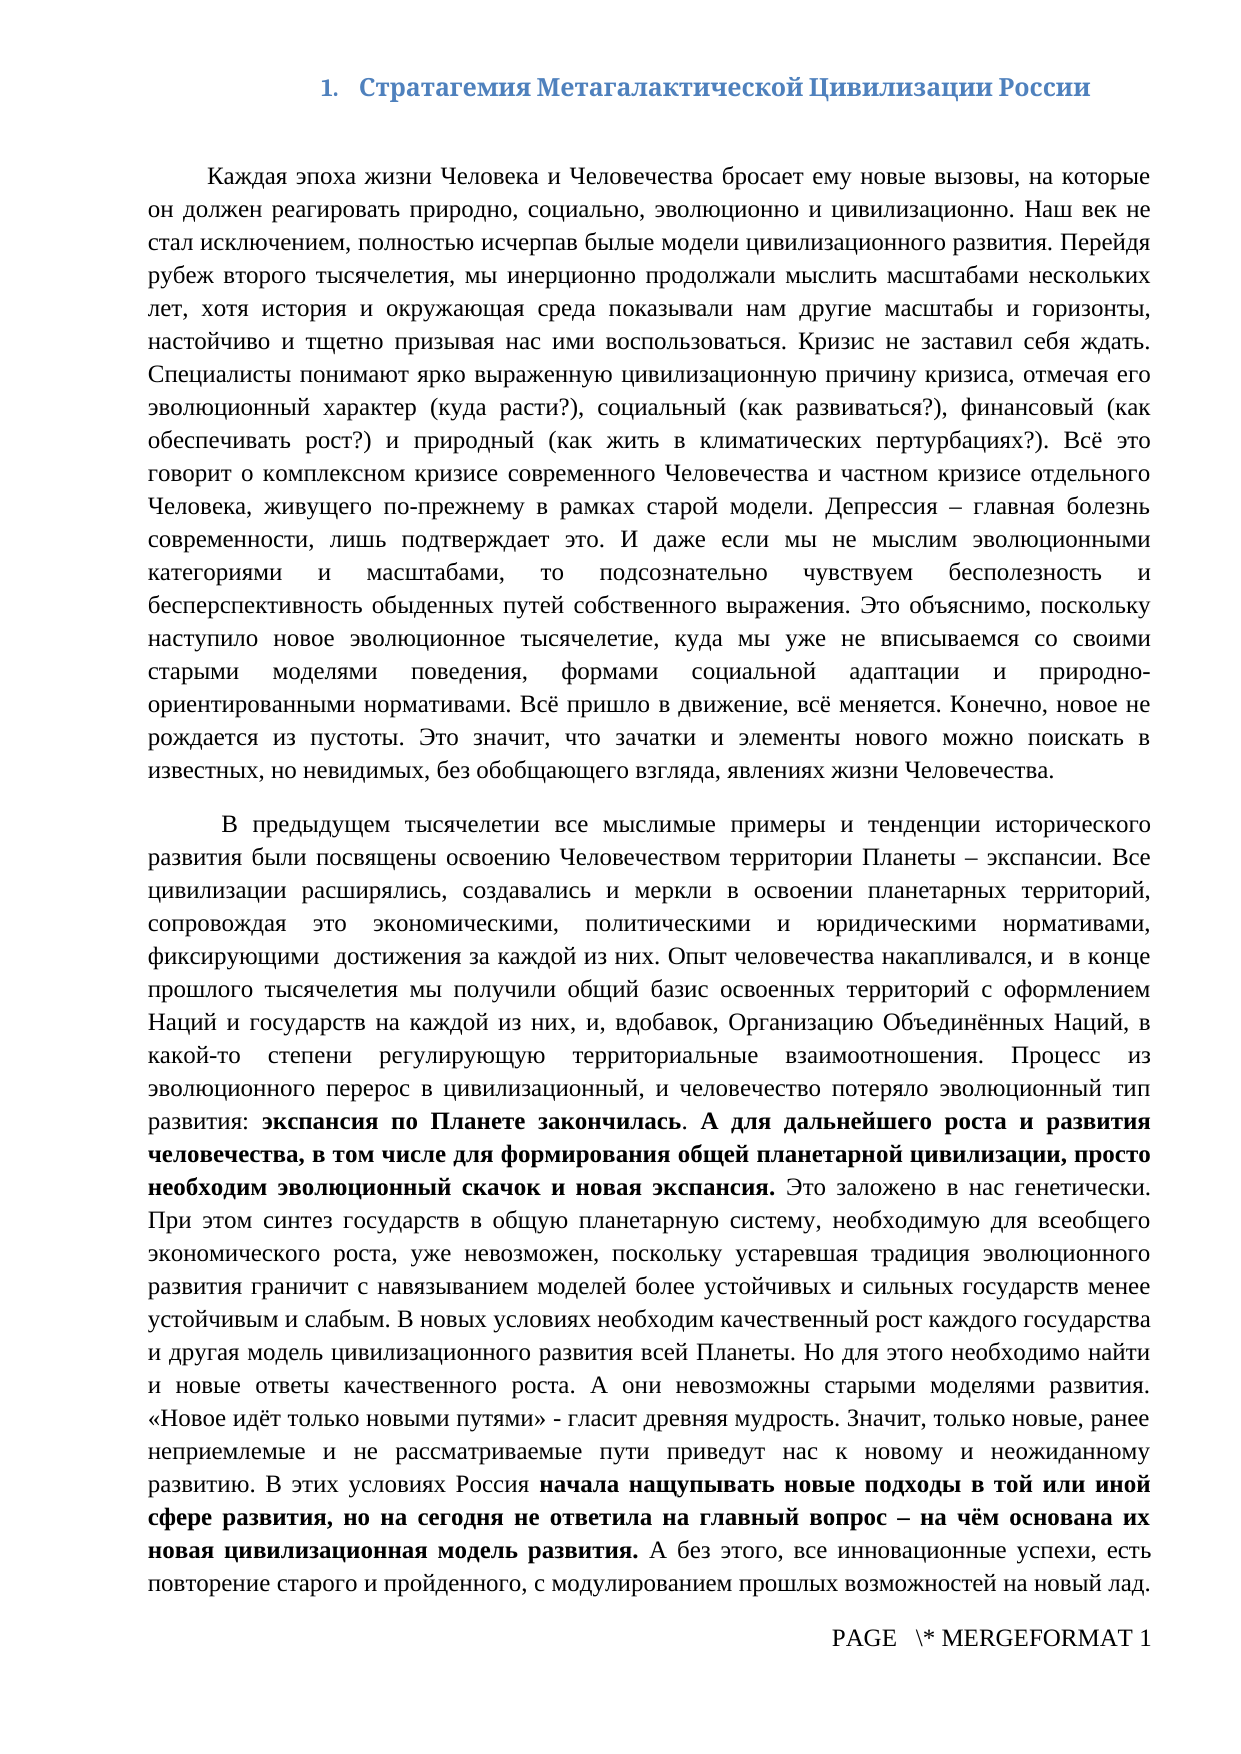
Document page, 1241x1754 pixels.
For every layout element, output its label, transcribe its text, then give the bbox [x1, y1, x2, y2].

subtitle Стратагемия Метагалактической Цивилизации России [260, 74, 1152, 103]
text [148, 809, 1152, 1597]
text Каждая эпоха жизни Человека и Человечества бросает ему новые вызовы, на которые он должен реагировать природно, социально, эволюционно и цивилизационно. Наш век не стал исключением, полностью исчерпав былые модели цивилизационного развития. Перейдя рубеж второго тысячелетия, мы инерционно продолжали мыслить масштабами нескольких лет, хотя история и окружающая среда показывали нам другие масштабы и горизонты, настойчиво и тщетно призывая нас ими воспользоваться. Кризис не заставил себя ждать. Специалисты понимают ярко выраженную цивилизационную причину кризиса, отмечая его эволюционный характер (куда расти?), социальный (как развиваться?), финансовый (как обеспечивать рост?) и природный (как жить в климатических пертурбациях?). Всё это говорит о комплексном кризисе современного Человечества и частном кризисе отдельного Человека, живущего по-прежнему в рамках старой модели. Депрессия – главная болезнь современности, лишь подтверждает это. И даже если мы не мыслим эволюционными категориями и масштабами, то подсознательно чувствуем бесполезность и бесперспективность обыденных путей собственного выражения. Это объяснимо, поскольку наступило новое эволюционное тысячелетие, куда мы уже не вписываемся со своими старыми моделями поведения, формами социальной адаптации и природно-ориентированными нормативами. Всё пришло в движение, всё меняется. Конечно, новое не рождается из пустоты. Это значит, что зачатки и элементы нового можно поискать в известных, но невидимых, без обобщающего взгляда, явлениях жизни Человечества. [148, 161, 1152, 784]
